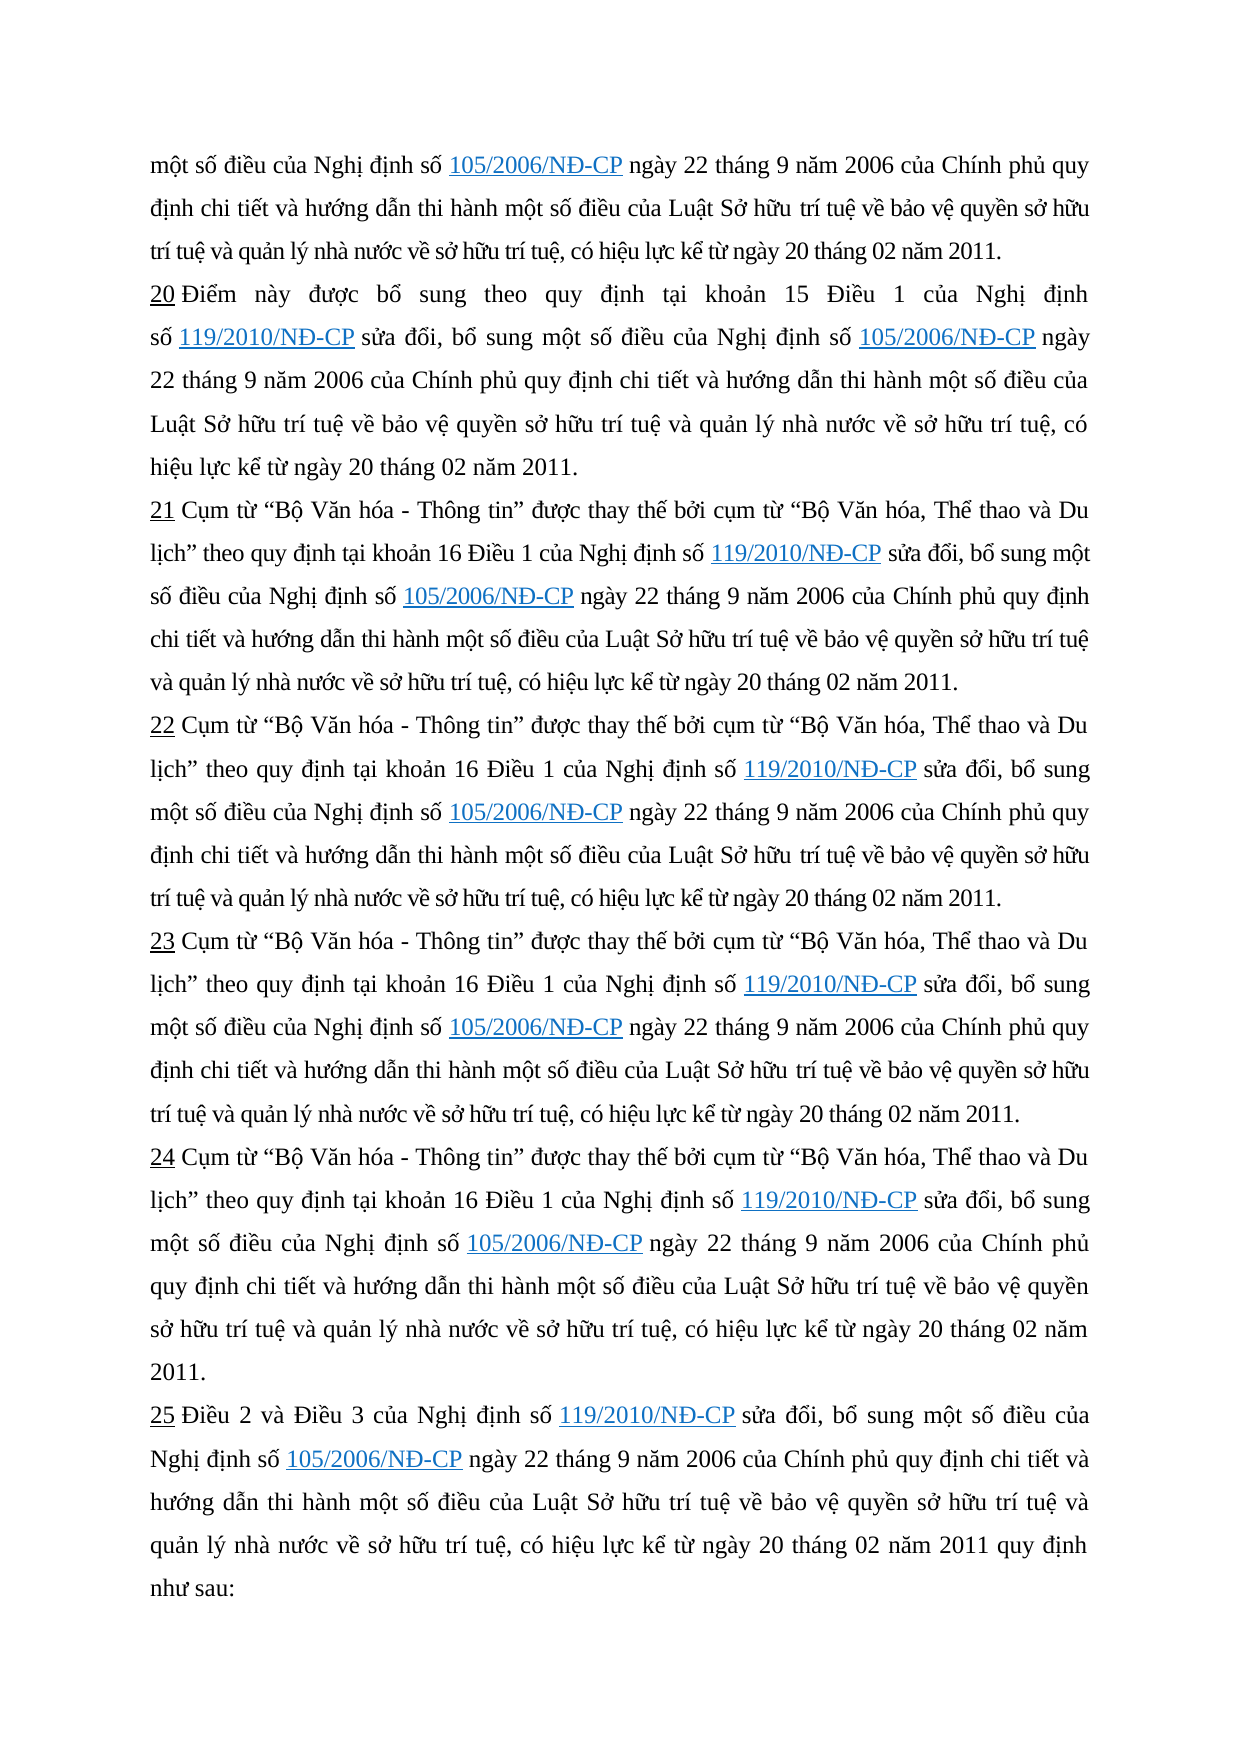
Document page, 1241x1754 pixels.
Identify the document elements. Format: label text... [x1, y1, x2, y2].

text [150, 150, 1090, 265]
text 21 Cụm từ “Bộ Văn hóa - Thông tin” được thay thế bởi cụm từ “Bộ Văn hóa, Thể thao và Du lịch” theo quy định tại khoản 16 Điều 1 của Nghị định số 119/2010/NĐ-CP sửa đổi, bổ sung một số điều của Nghị định số 105/2006/NĐ-CP ngày 22 tháng 9 năm 2006 của Chính phủ quy định chi tiết và hướng dẫn thi hành một số điều của Luật Sở hữu trí tuệ về bảo vệ quyền sở hữu trí tuệ và quản lý nhà nước về sở hữu trí tuệ, có hiệu lực kể từ ngày 20 tháng 02 năm 2011. [150, 495, 1090, 696]
text 20 Điểm này được bổ sung theo quy định tại khoản 15 Điều 1 của Nghị định số 119/2010/NĐ-CP sửa đổi, bổ sung một số điều của Nghị định số 105/2006/NĐ-CP ngày 22 tháng 9 năm 2006 của Chính phủ quy định chi tiết và hướng dẫn thi hành một số điều của Luật Sở hữu trí tuệ về bảo vệ quyền sở hữu trí tuệ và quản lý nhà nước về sở hữu trí tuệ, có hiệu lực kể từ ngày 20 tháng 02 năm 2011. [150, 279, 1090, 481]
text 22 Cụm từ “Bộ Văn hóa - Thông tin” được thay thế bởi cụm từ “Bộ Văn hóa, Thể thao và Du lịch” theo quy định tại khoản 16 Điều 1 của Nghị định số 119/2010/NĐ-CP sửa đổi, bổ sung một số điều của Nghị định số 105/2006/NĐ-CP ngày 22 tháng 9 năm 2006 của Chính phủ quy định chi tiết và hướng dẫn thi hành một số điều của Luật Sở hữu trí tuệ về bảo vệ quyền sở hữu trí tuệ và quản lý nhà nước về sở hữu trí tuệ, có hiệu lực kể từ ngày 20 tháng 02 năm 2011. [150, 711, 1090, 912]
text 23 Cụm từ “Bộ Văn hóa - Thông tin” được thay thế bởi cụm từ “Bộ Văn hóa, Thể thao và Du lịch” theo quy định tại khoản 16 Điều 1 của Nghị định số 119/2010/NĐ-CP sửa đổi, bổ sung một số điều của Nghị định số 105/2006/NĐ-CP ngày 22 tháng 9 năm 2006 của Chính phủ quy định chi tiết và hướng dẫn thi hành một số điều của Luật Sở hữu trí tuệ về bảo vệ quyền sở hữu trí tuệ và quản lý nhà nước về sở hữu trí tuệ, có hiệu lực kể từ ngày 20 tháng 02 năm 2011. [150, 926, 1090, 1127]
text 24 Cụm từ “Bộ Văn hóa - Thông tin” được thay thế bởi cụm từ “Bộ Văn hóa, Thể thao và Du lịch” theo quy định tại khoản 16 Điều 1 của Nghị định số 119/2010/NĐ-CP sửa đổi, bổ sung một số điều của Nghị định số 105/2006/NĐ-CP ngày 22 tháng 9 năm 2006 của Chính phủ quy định chi tiết và hướng dẫn thi hành một số điều của Luật Sở hữu trí tuệ về bảo vệ quyền sở hữu trí tuệ và quản lý nhà nước về sở hữu trí tuệ, có hiệu lực kể từ ngày 20 tháng 02 năm 2011. [150, 1142, 1090, 1386]
text 25 Điều 2 và Điều 3 của Nghị định số 119/2010/NĐ-CP sửa đổi, bổ sung một số điều của Nghị định số 105/2006/NĐ-CP ngày 22 tháng 9 năm 2006 của Chính phủ quy định chi tiết và hướng dẫn thi hành một số điều của Luật Sở hữu trí tuệ về bảo vệ quyền sở hữu trí tuệ và quản lý nhà nước về sở hữu trí tuệ, có hiệu lực kể từ ngày 20 tháng 02 năm 2011 quy định như sau: [150, 1401, 1090, 1602]
